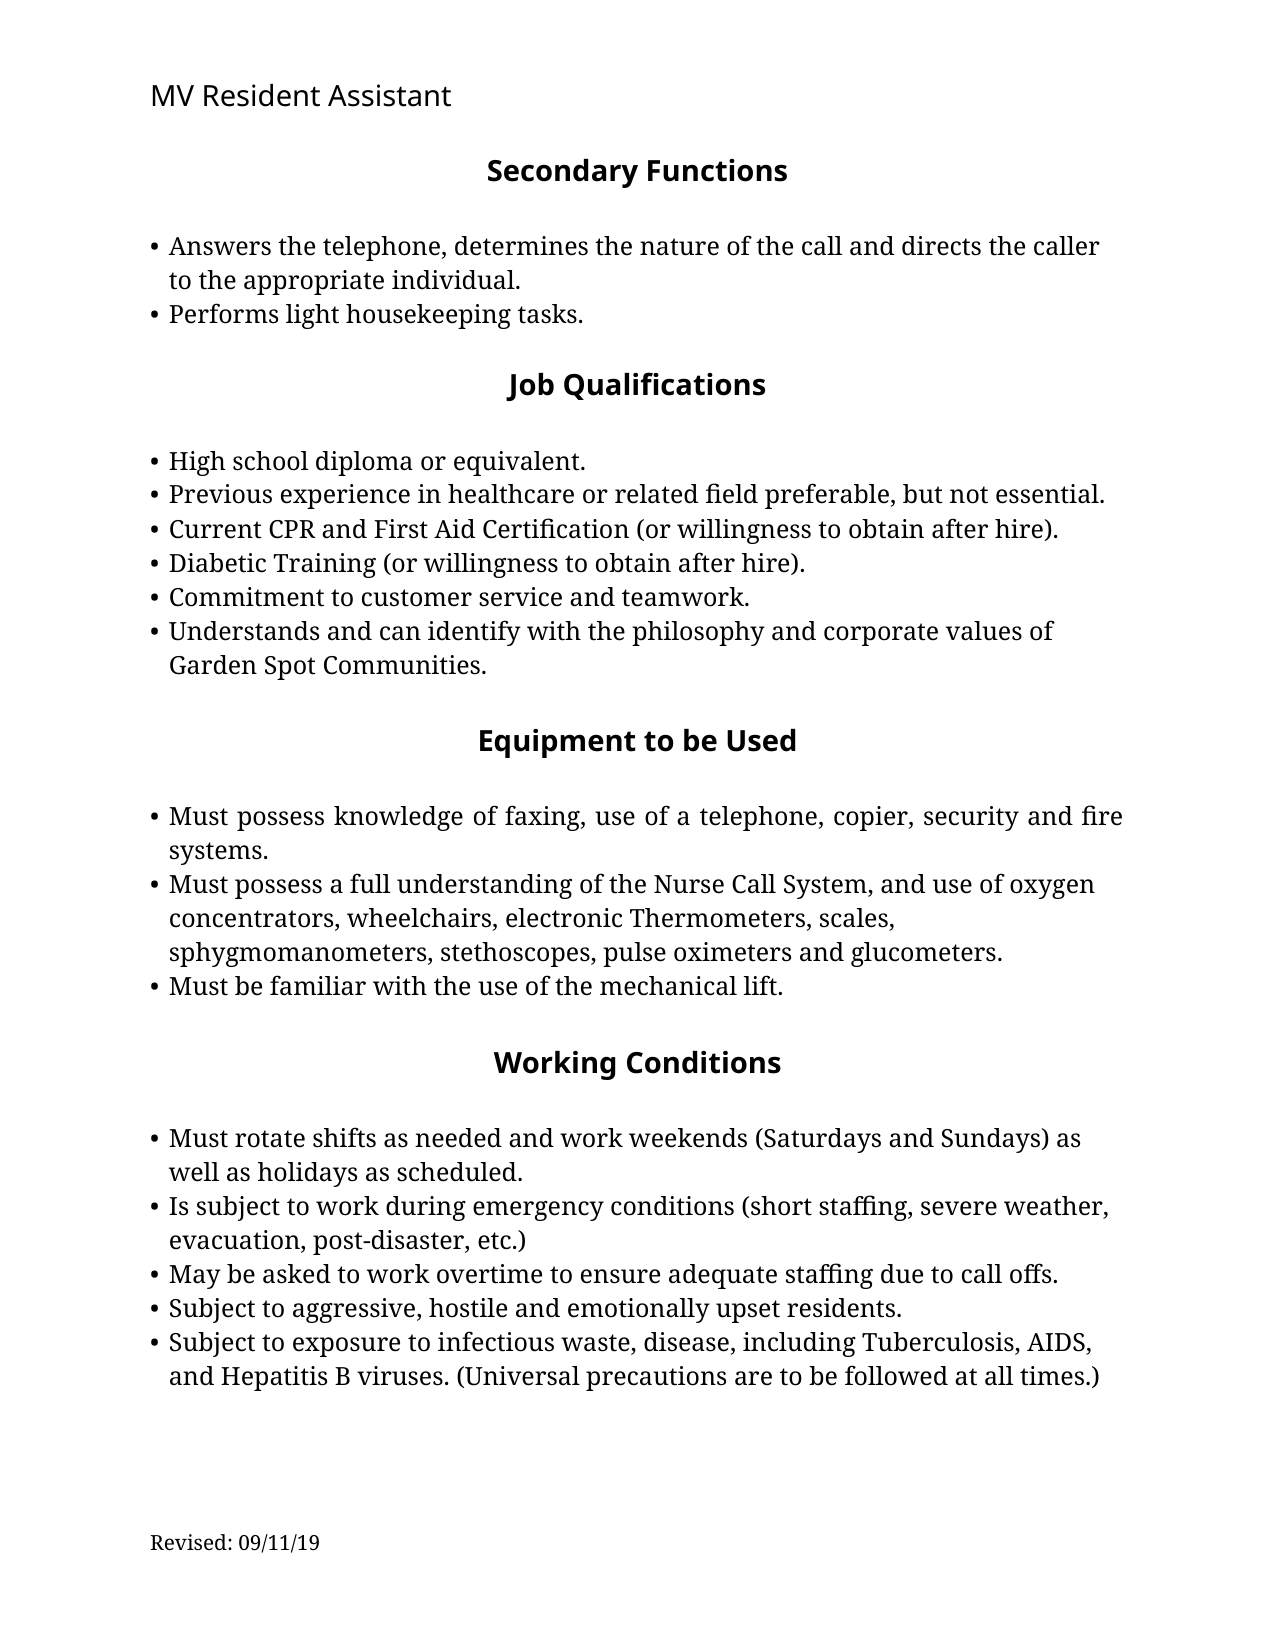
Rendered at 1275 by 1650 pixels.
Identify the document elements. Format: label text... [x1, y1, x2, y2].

list Must possess knowledge of faxing, use of a telephone, copier, security and fire systems. [150, 799, 1125, 867]
list Subject to exposure to infectious waste, disease, including Tuberculosis, AIDS, and Hepatitis B viruses. (Universal precautions are to be followed at all times.) [150, 1325, 1125, 1393]
list Must rotate shifts as needed and work weekends (Saturdays and Sundays) as well as holidays as scheduled. [150, 1120, 1125, 1188]
list Answers the telephone, determines the nature of the call and directs the caller to the appropriate individual. [150, 228, 1125, 297]
list Diabetic Training (or willingness to obtain after hire). [150, 545, 1125, 579]
text Working Conditions [150, 1042, 1125, 1082]
list Must be familiar with the use of the mechanical lift. [150, 969, 1125, 1003]
list May be asked to work overtime to ensure adequate staffing due to call offs. [150, 1257, 1125, 1291]
list Previous experience in healthcare or related field preferable, but not essential. [150, 477, 1125, 511]
text Equipment to be Used [150, 720, 1125, 760]
list Subject to aggressive, hostile and emotionally upset residents. [150, 1291, 1125, 1325]
list Must possess a full understanding of the Nurse Call System, and use of oxygen concentrators, wheelchairs, electronic Thermometers, scales, sphygmomanometers, stethoscopes, pulse oximeters and glucometers. [150, 867, 1125, 969]
list Is subject to work during emergency conditions (short staffing, severe weather, evacuation, post-disaster, etc.) [150, 1188, 1125, 1257]
list Understands and can identify with the philosophy and corporate values of Garden Spot Communities. [150, 613, 1125, 682]
text Job Qualifications [150, 365, 1125, 404]
list High school diploma or equivalent. [150, 443, 1125, 477]
list Performs light housekeeping tasks. [150, 297, 1125, 331]
list Current CPR and First Aid Certification (or willingness to obtain after hire). [150, 511, 1125, 545]
text Secondary Functions [150, 150, 1125, 190]
list Commitment to customer service and teamwork. [150, 579, 1125, 613]
